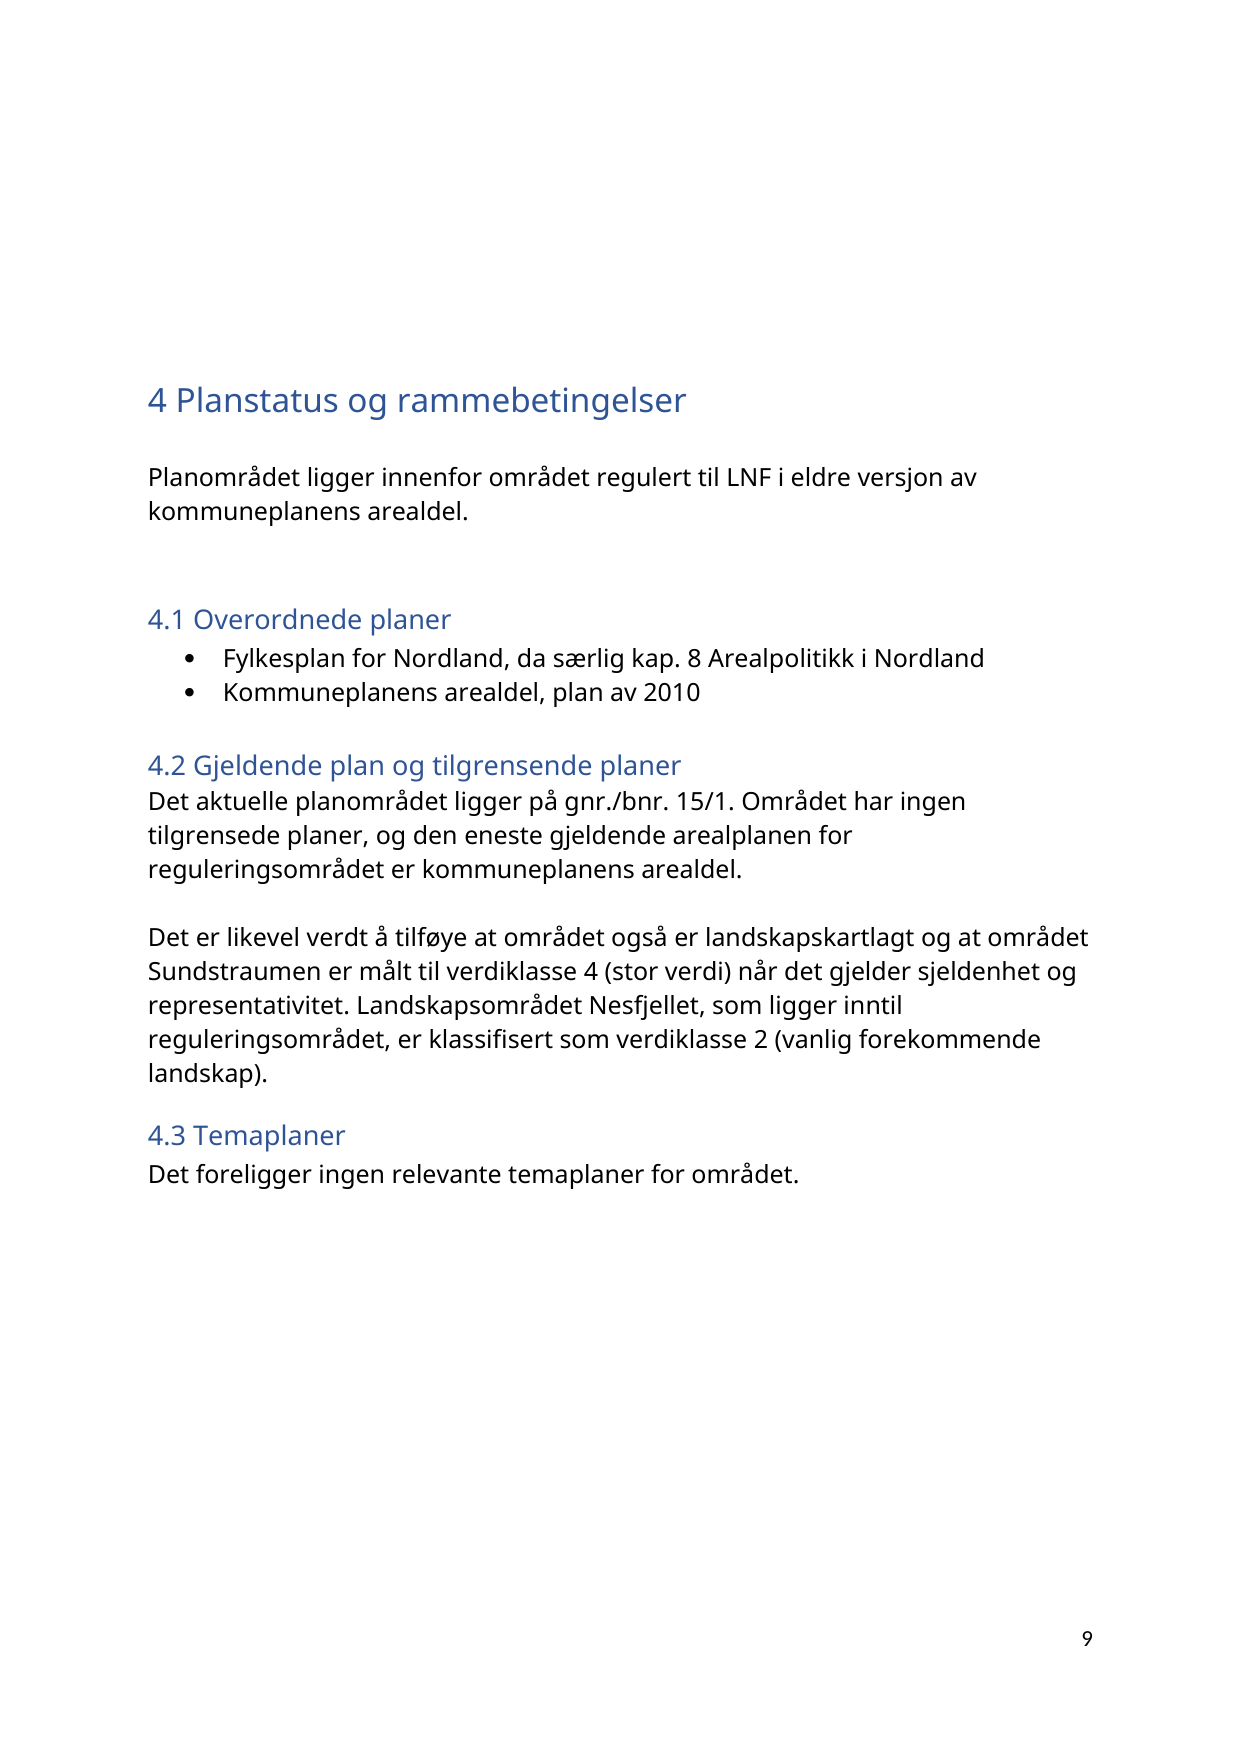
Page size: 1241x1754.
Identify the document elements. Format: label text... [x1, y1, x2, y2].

text Planområdet ligger innenfor området regulert til LNF i eldre versjon av kommuneplanens arealdel. [148, 460, 1093, 528]
subtitle 4 Planstatus og rammebetingelser [148, 377, 1093, 422]
list Kommuneplanens arealdel, plan av 2010 [185, 674, 1093, 708]
subtitle 4.1 Overordnede planer [148, 600, 1093, 637]
subtitle 4.3 Temaplaner [148, 1117, 1093, 1154]
text Det aktuelle planområdet ligger på gnr./bnr. 15/1. Området har ingen tilgrensede planer, og den eneste gjeldende arealplanen for reguleringsområdet er kommuneplanens arealdel. [148, 783, 1093, 886]
list Fylkesplan for Nordland, da særlig kap. 8 Arealpolitikk i Nordland [185, 640, 1093, 674]
text Det foreligger ingen relevante temaplaner for området. [148, 1157, 1093, 1191]
text Det er likevel verdt å tilføye at området også er landskapskartlagt og at området Sundstraumen er målt til verdiklasse 4 (stor verdi) når det gjelder sjeldenhet og representativitet. Landskapsområdet Nesfjellet, som ligger inntil reguleringsområdet, er klassifisert som verdiklasse 2 (vanlig forekommende landskap). [148, 920, 1093, 1090]
subtitle 4.2 Gjeldende plan og tilgrensende planer [148, 747, 1093, 783]
